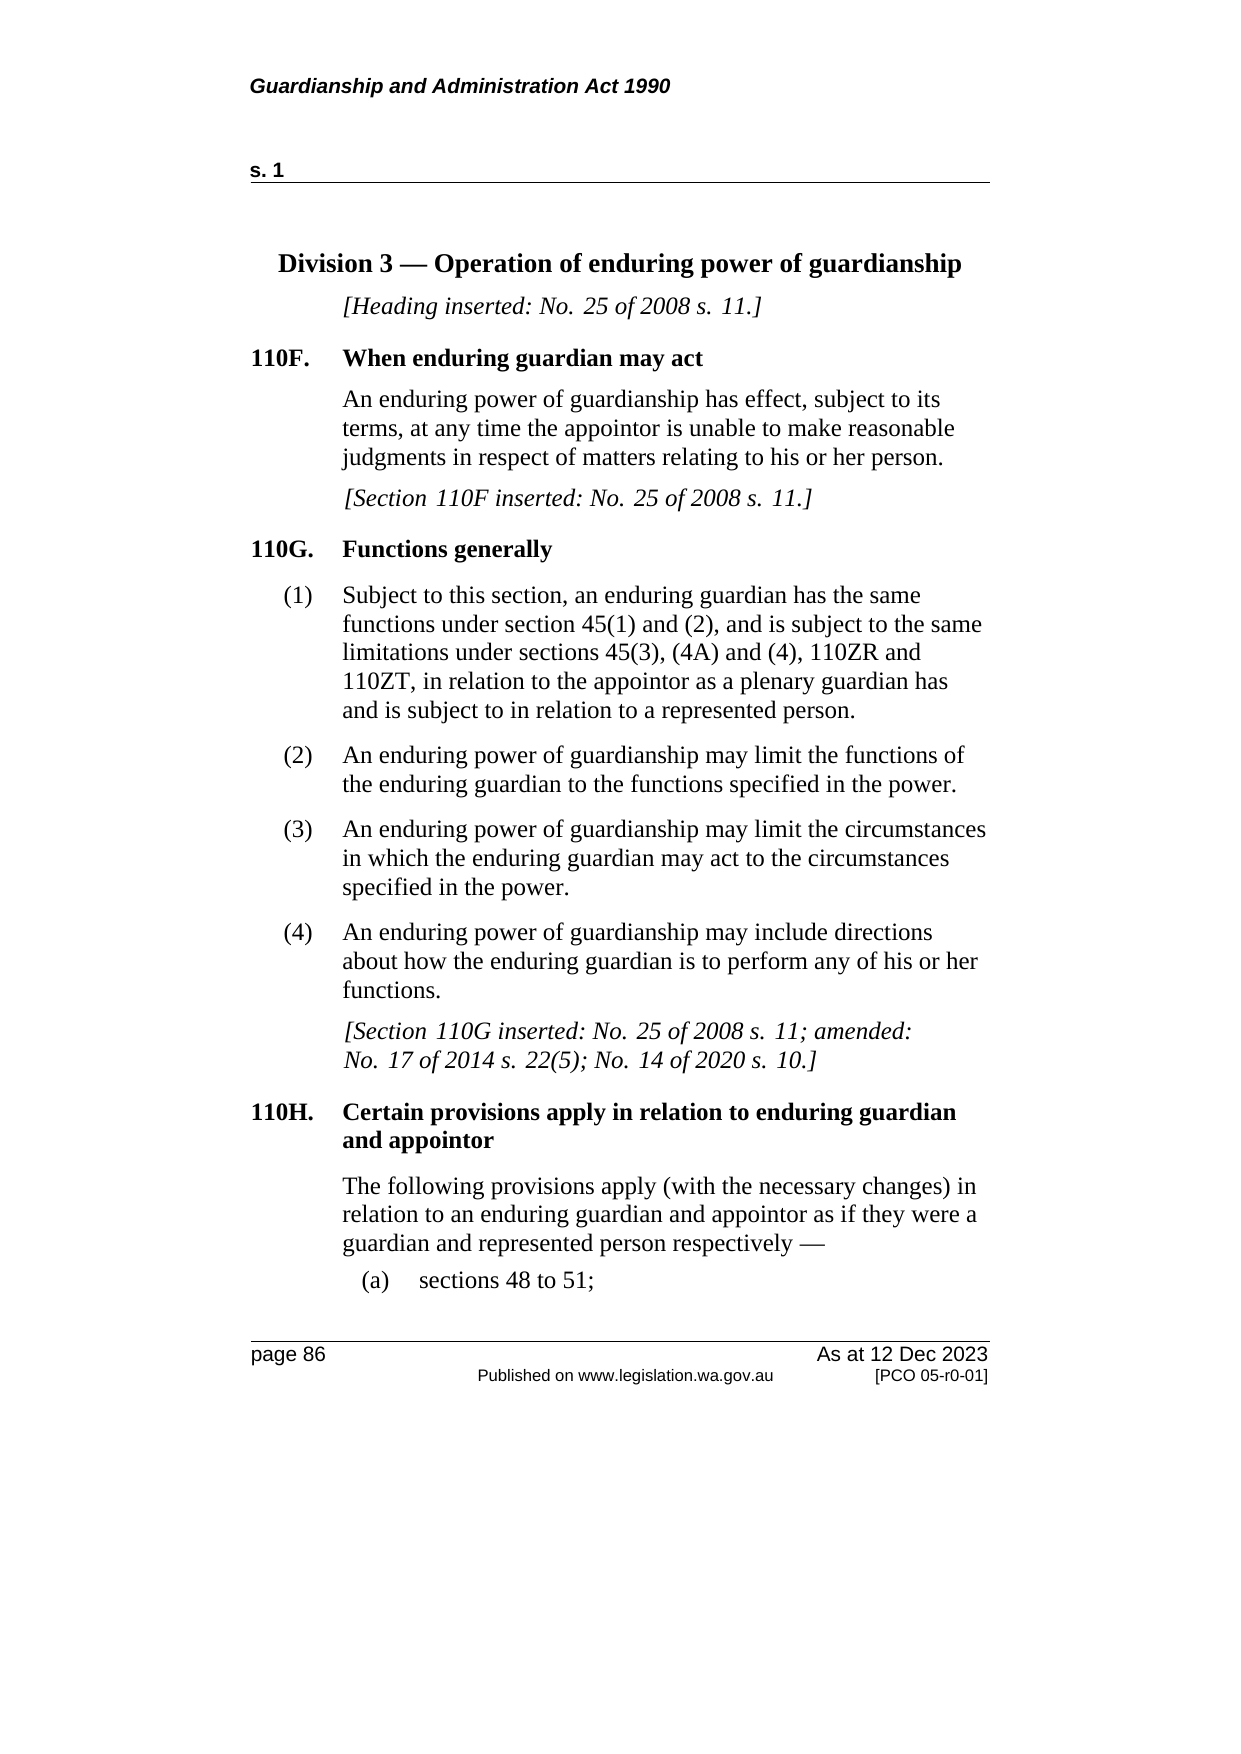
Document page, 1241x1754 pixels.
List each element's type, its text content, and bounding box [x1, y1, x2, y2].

text (3) An enduring power of guardianship may limit the circumstances in which the enduring guardian may act to the circumstances specified in the power. [251, 814, 990, 901]
subtitle 110H. Certain provisions apply in relation to enduring guardian and appointor [251, 1097, 990, 1154]
subtitle [Heading inserted: No. 25 of 2008 s. 11.] [251, 291, 990, 320]
text [Section 110G inserted: No. 25 of 2008 s. 11; amended: No. 17 of 2014 s. 22(5); No. 14 of 2020 s. 10.] [251, 1016, 990, 1074]
text (2) An enduring power of guardianship may limit the functions of the enduring guardian to the functions specified in the power. [251, 740, 990, 798]
text [Section 110F inserted: No. 25 of 2008 s. 11.] [251, 483, 990, 512]
text An enduring power of guardianship has effect, subject to its terms, at any time the appointor is unable to make reasonable judgments in respect of matters relating to his or her person. [251, 384, 990, 470]
text (4) An enduring power of guardianship may include directions about how the enduring guardian is to perform any of his or her functions. [251, 917, 990, 1004]
text The following provisions apply (with the necessary changes) in relation to an enduring guardian and appointor as if they were a guardian and represented person respectively — [251, 1171, 990, 1257]
text (1) Subject to this section, an enduring guardian has the same functions under section 45(1) and (2), and is subject to the same limitations under sections 45(3), (4A) and (4), 110ZR and 110ZT, in relation to the appointor as a plenary guardian has and is subject to in relation to a represented person. [251, 580, 990, 724]
subtitle 110G. Functions generally [251, 534, 990, 563]
subtitle 110F. When enduring guardian may act [251, 343, 990, 372]
text (a) sections 48 to 51; [251, 1265, 990, 1294]
subtitle Division 3 — Operation of enduring power of guardianship [251, 247, 990, 279]
